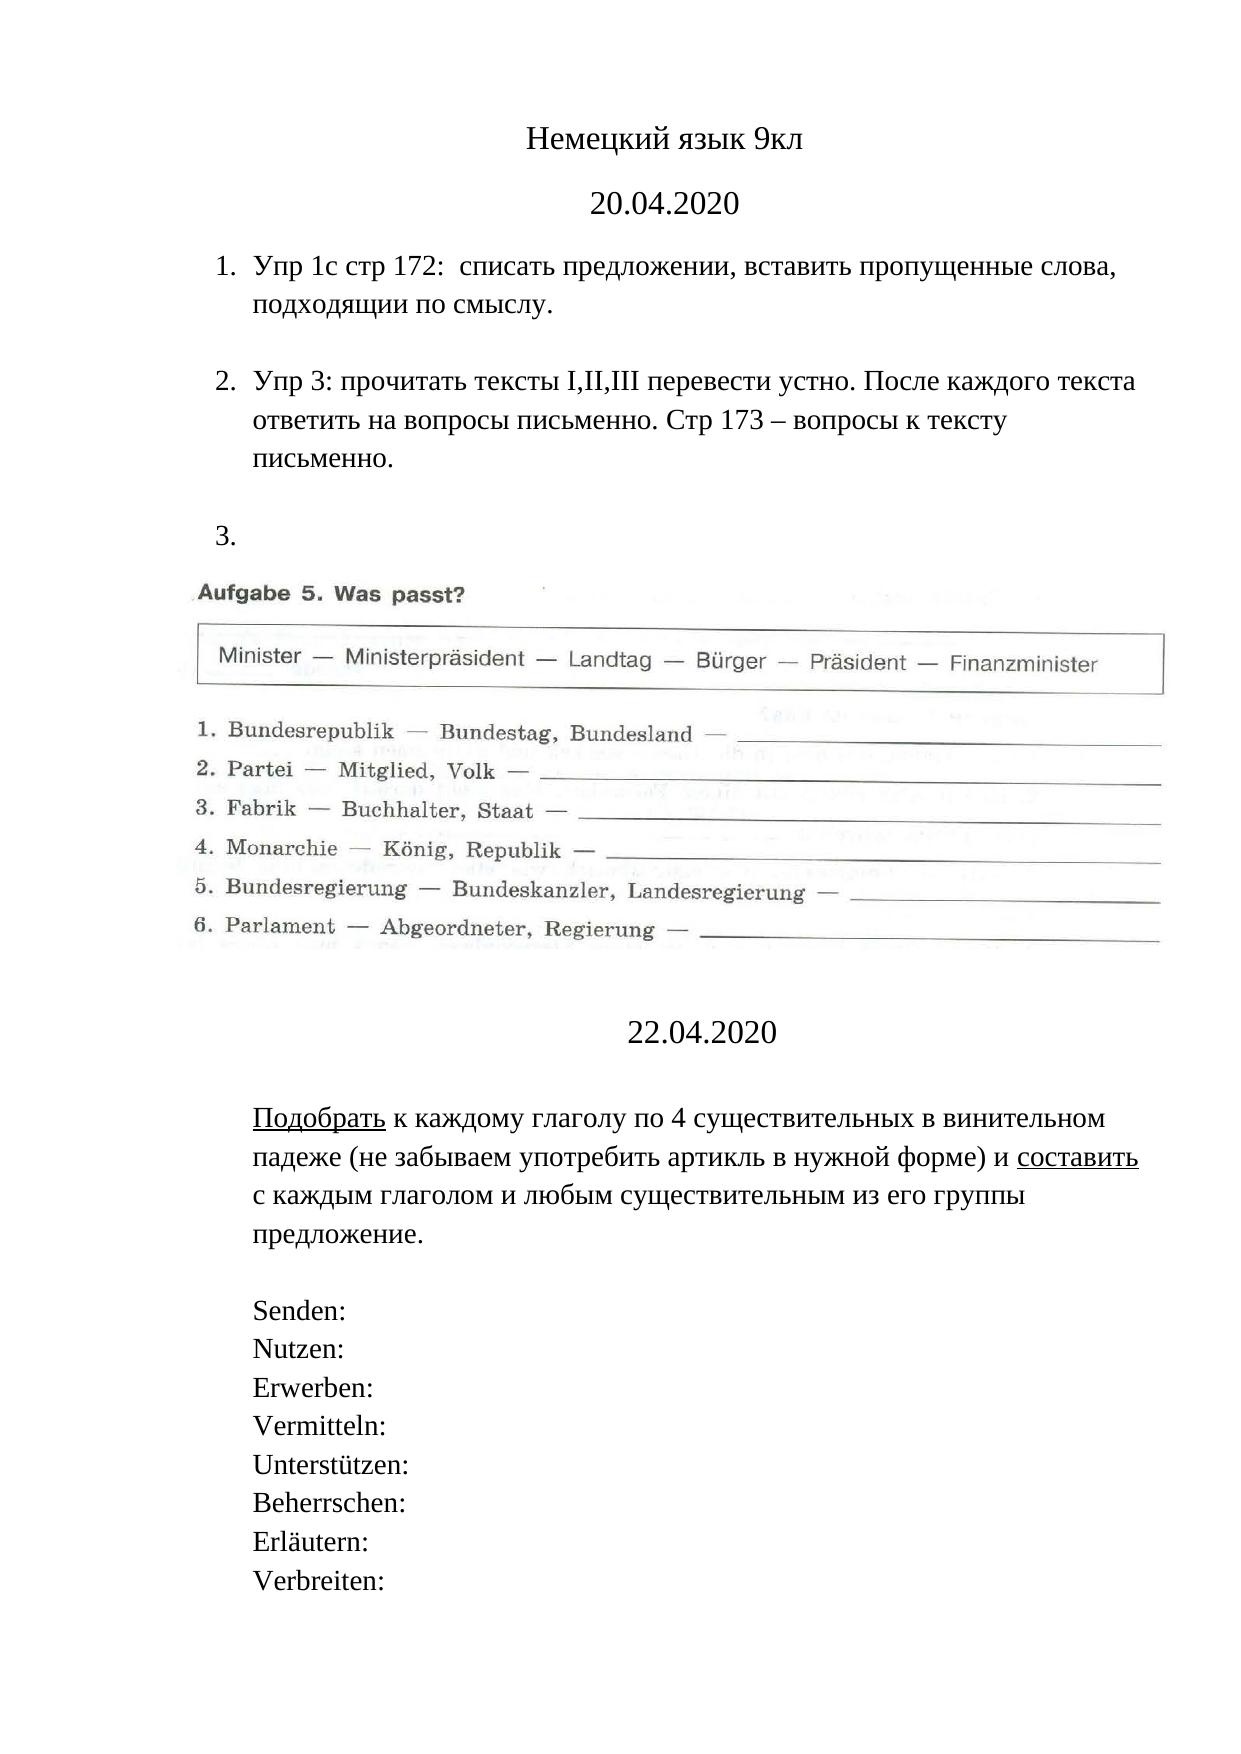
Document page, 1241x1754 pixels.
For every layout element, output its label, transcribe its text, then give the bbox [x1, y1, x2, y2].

text Немецкий язык 9кл [177, 118, 1152, 156]
list Unterstützen: [252, 1447, 1152, 1481]
list Упр 3: прочитать тексты I,II,III перевести устно. После каждого текста ответить на вопросы письменно. Стр 173 – вопросы к тексту письменно. [215, 363, 1152, 474]
text 20.04.2020 [177, 183, 1152, 221]
list Beherrschen: [252, 1486, 1152, 1519]
list Erläutern: [252, 1524, 1152, 1558]
list Vermitteln: [252, 1408, 1152, 1442]
list Erwerben: [252, 1370, 1152, 1403]
list Senden: [252, 1293, 1152, 1326]
list Nutzen: [252, 1331, 1152, 1365]
list Подобрать к каждому глаголу по 4 существительных в винительном падеже (не забываем употребить артикль в нужной форме) и составить с каждым глаголом и любым существительным из его группы предложение. [252, 1100, 1152, 1249]
list Упр 1с стр 172: списать предложении, вставить пропущенные слова, подходящии по смыслу. [215, 248, 1152, 320]
list Verbreiten: [252, 1563, 1152, 1596]
list 22.04.2020 [252, 1012, 1152, 1050]
